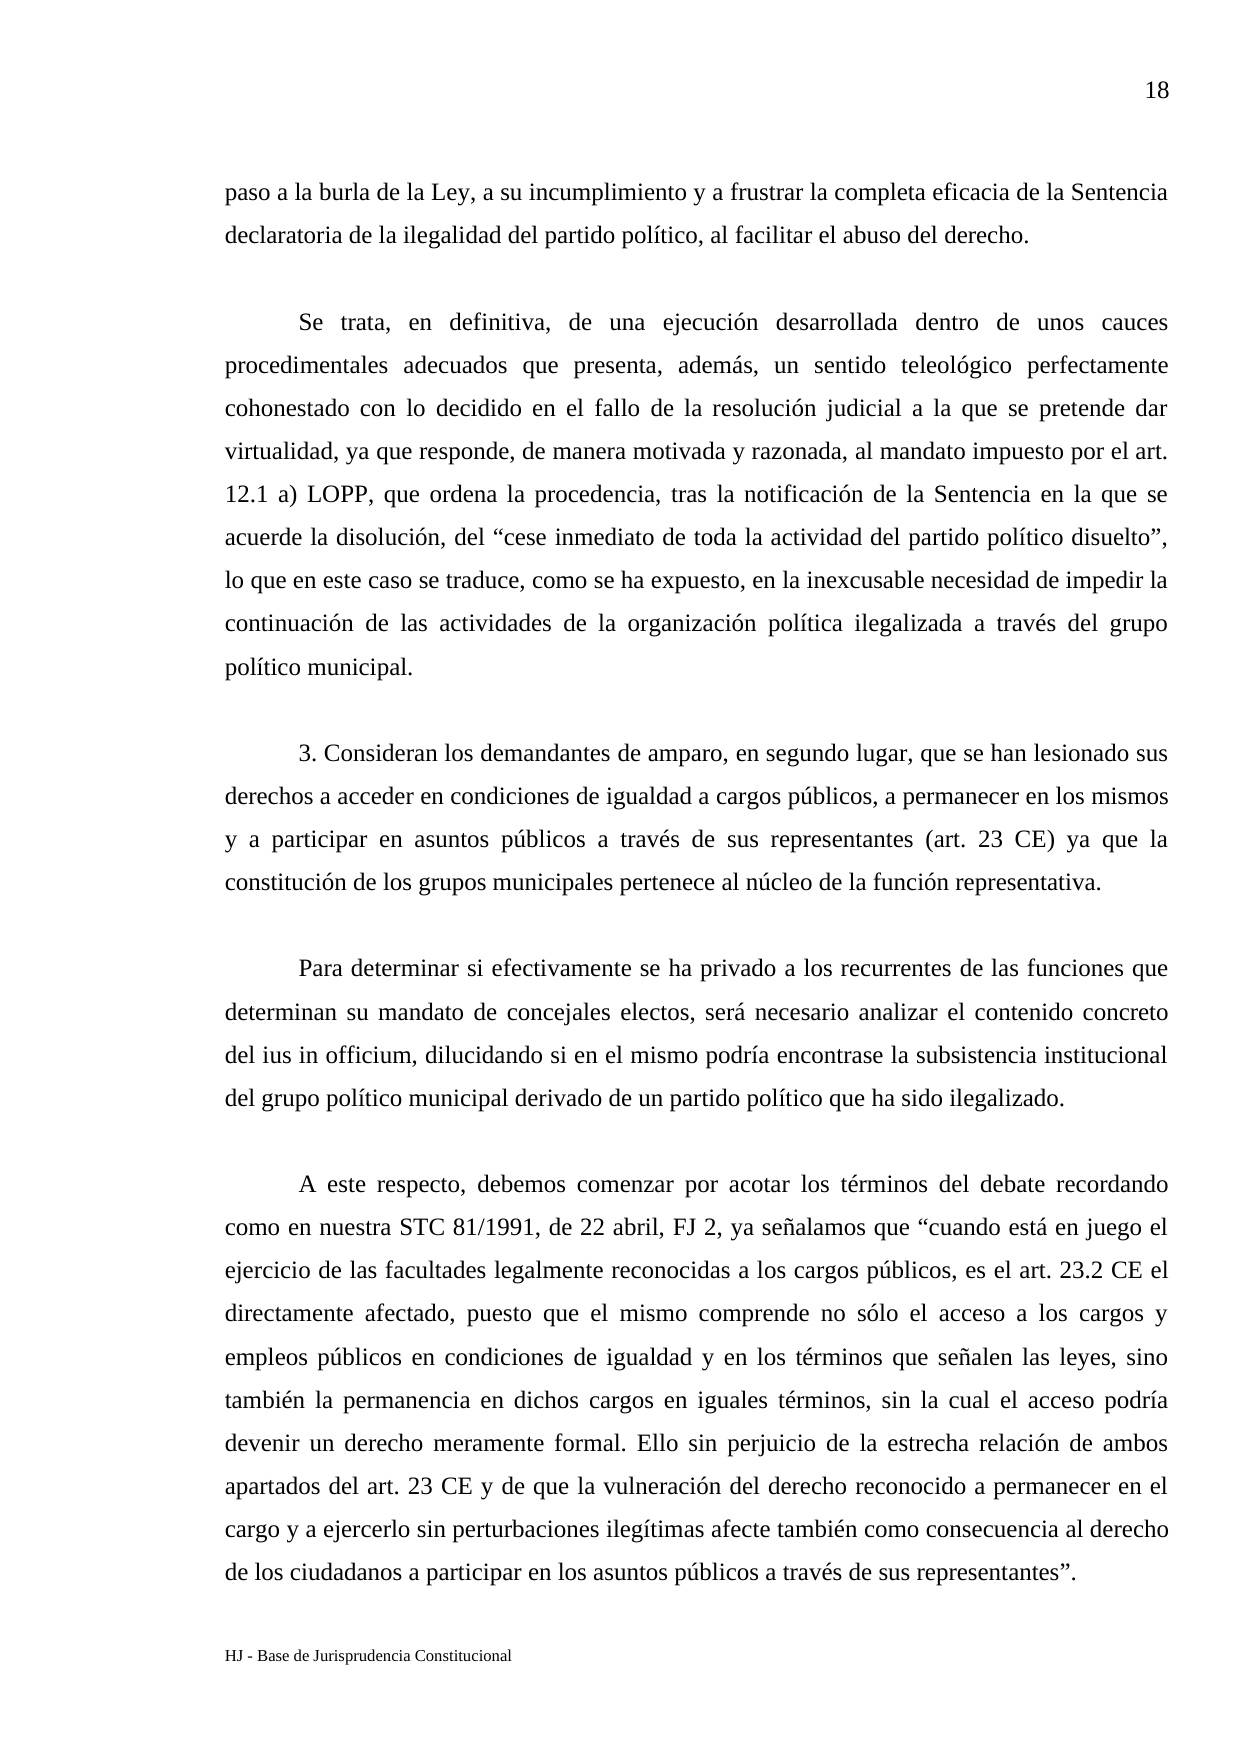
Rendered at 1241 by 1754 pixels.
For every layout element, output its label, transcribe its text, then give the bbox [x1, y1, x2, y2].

text Se trata, en definitiva, de una ejecución desarrollada dentro de unos cauces procedimentales adecuados que presenta, además, un sentido teleológico perfectamente cohonestado con lo decidido en el fallo de la resolución judicial a la que se pretende dar virtualidad, ya que responde, de manera motivada y razonada, al mandato impuesto por el art. 12.1 a) LOPP, que ordena la procedencia, tras la notificación de la Sentencia en la que se acuerde la disolución, del “cese inmediato de toda la actividad del partido político disuelto”, lo que en este caso se traduce, como se ha expuesto, en la inexcusable necesidad de impedir la continuación de las actividades de la organización política ilegalizada a través del grupo político municipal. [224, 307, 1169, 680]
text 3. Consideran los demandantes de amparo, en segundo lugar, que se han lesionado sus derechos a acceder en condiciones de igualdad a cargos públicos, a permanecer en los mismos y a participar en asuntos públicos a través de sus representantes (art. 23 CE) ya que la constitución de los grupos municipales pertenece al núcleo de la función representativa. [224, 738, 1169, 896]
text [224, 177, 1169, 249]
text A este respecto, debemos comenzar por acotar los términos del debate recordando como en nuestra STC 81/1991, de 22 abril, FJ 2, ya señalamos que “cuando está en juego el ejercicio de las facultades legalmente reconocidas a los cargos públicos, es el art. 23.2 CE el directamente afectado, puesto que el mismo comprende no sólo el acceso a los cargos y empleos públicos en condiciones de igualdad y en los términos que señalen las leyes, sino también la permanencia en dichos cargos en iguales términos, sin la cual el acceso podría devenir un derecho meramente formal. Ello sin perjuicio de la estrecha relación de ambos apartados del art. 23 CE y de que la vulneración del derecho reconocido a permanecer en el cargo y a ejercerlo sin perturbaciones ilegítimas afecte también como consecuencia al derecho de los ciudadanos a participar en los asuntos públicos a través de sus representantes”. [224, 1169, 1169, 1586]
text Para determinar si efectivamente se ha privado a los recurrentes de las funciones que determinan su mandato de concejales electos, será necesario analizar el contenido concreto del ius in officium, dilucidando si en el mismo podría encontrase la subsistencia institucional del grupo político municipal derivado de un partido político que ha sido ilegalizado. [224, 953, 1169, 1112]
